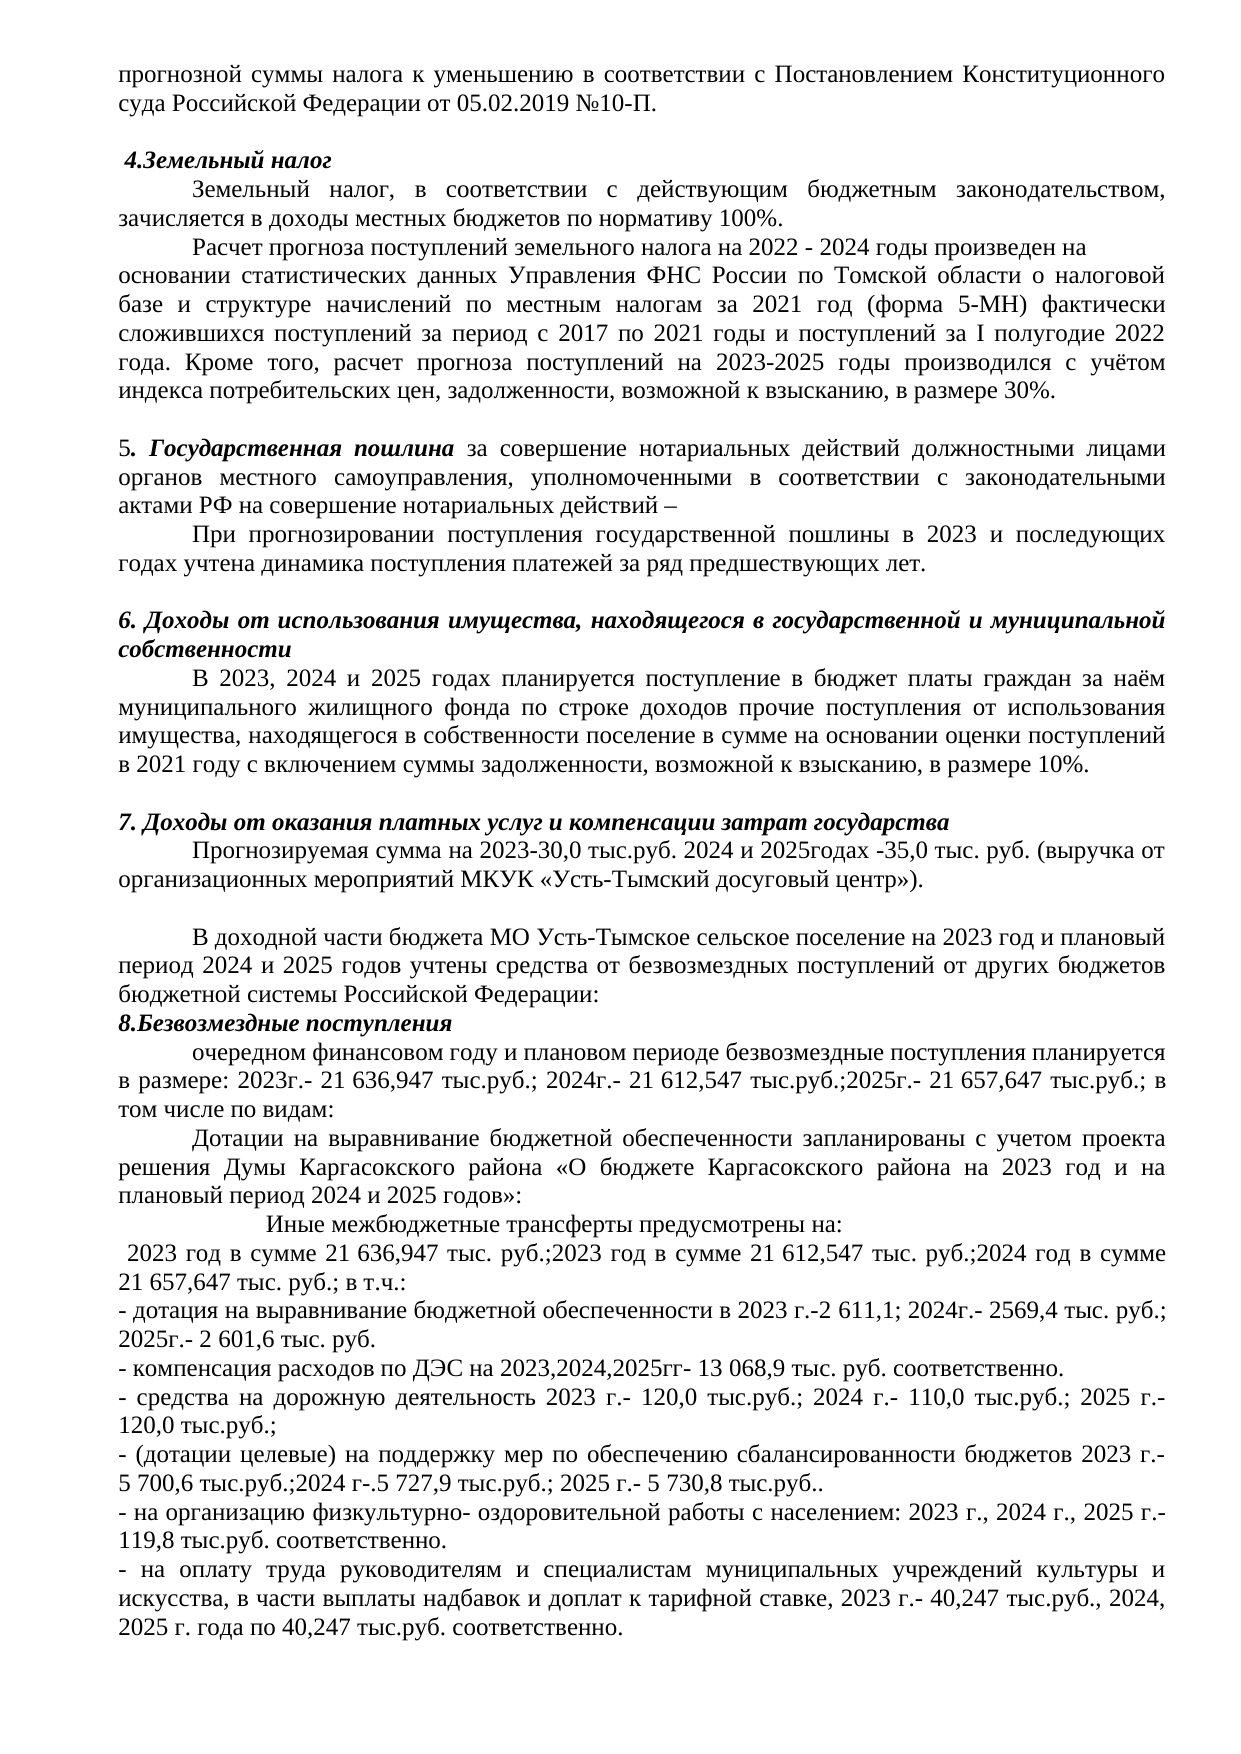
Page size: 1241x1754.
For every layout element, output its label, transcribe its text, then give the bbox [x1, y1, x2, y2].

text Дотации на выравнивание бюджетной обеспеченности запланированы с учетом проекта решения Думы Каргасокского района «О бюджете Каргасокского района на 2023 год и на плановый период 2024 и 2025 годов»: [118, 1123, 1167, 1209]
text основании статистических данных Управления ФНС России по Томской области о налоговой базе и структуре начислений по местным налогам за 2021 год (форма 5-МН) фактически сложившихся поступлений за период с 2017 по 2021 годы и поступлений за I полугодие 2022 года. Кроме того, расчет прогноза поступлений на 2023-2025 годы производился с учётом индекса потребительских цен, задолженности, возможной к взысканию, в размере 30%. [118, 260, 1167, 404]
text В доходной части бюджета МО Усть-Тымское сельское поселение на 2023 год и плановый период 2024 и 2025 годов учтены средства от безвозмездных поступлений от других бюджетов бюджетной системы Российской Федерации: [118, 922, 1167, 1008]
text При прогнозировании поступления государственной пошлины в 2023 и последующих годах учтена динамика поступления платежей за ряд предшествующих лет. [118, 519, 1167, 577]
text Расчет прогноза поступлений земельного налога на 2022 - 2024 годы произведен на [118, 232, 1167, 260]
text очередном финансовом году и плановом периоде безвозмездные поступления планируется в размере: 2023г.- 21 636,947 тыс.руб.; 2024г.- 21 612,547 тыс.руб.;2025г.- 21 657,647 тыс.руб.; в том числе по видам: [118, 1037, 1167, 1123]
text Иные межбюджетные трансферты предусмотрены на: [118, 1209, 1167, 1238]
text 8.Безвозмездные поступления [118, 1008, 1167, 1037]
text - средства на дорожную деятельность 2023 г.- 120,0 тыс.руб.; 2024 г.- 110,0 тыс.руб.; 2025 г.- 120,0 тыс.руб.; [118, 1382, 1167, 1439]
text - на организацию физкультурно- оздоровительной работы с населением: 2023 г., 2024 г., 2025 г.- 119,8 тыс.руб. соответственно. [118, 1497, 1167, 1554]
text 2023 год в сумме 21 636,947 тыс. руб.;2023 год в сумме 21 612,547 тыс. руб.;2024 год в сумме 21 657,647 тыс. руб.; в т.ч.: [118, 1238, 1167, 1295]
text - (дотации целевые) на поддержку мер по обеспечению сбалансированности бюджетов 2023 г.-5 700,6 тыс.руб.;2024 г-.5 727,9 тыс.руб.; 2025 г.- 5 730,8 тыс.руб.. [118, 1439, 1167, 1497]
text Земельный налог, в соответствии с действующим бюджетным законодательством, зачисляется в доходы местных бюджетов по нормативу 100%. [118, 174, 1167, 232]
text - компенсация расходов по ДЭС на 2023,2024,2025гг- 13 068,9 тыс. руб. соответственно. [118, 1353, 1167, 1382]
text 7. Доходы от оказания платных услуг и компенсации затрат государства [118, 807, 1167, 835]
text В 2023, 2024 и 2025 годах планируется поступление в бюджет платы граждан за наём муниципального жилищного фонда по строке доходов прочие поступления от использования имущества, находящегося в собственности поселение в сумме на основании оценки поступлений в 2021 году с включением суммы задолженности, возможной к взысканию, в размере 10%. [118, 663, 1167, 778]
text 5. Государственная пошлина за совершение нотариальных действий должностными лицами органов местного самоуправления, уполномоченными в соответствии с законодательными актами РФ на совершение нотариальных действий – [118, 433, 1167, 519]
text - дотация на выравнивание бюджетной обеспеченности в 2023 г.-2 611,1; 2024г.- 2569,4 тыс. руб.; 2025г.- 2 601,6 тыс. руб. [118, 1295, 1167, 1353]
text - на оплату труда руководителям и специалистам муниципальных учреждений культуры и искусства, в части выплаты надбавок и доплат к тарифной ставке, 2023 г.- 40,247 тыс.руб., 2024, 2025 г. года по 40,247 тыс.руб. соответственно. [118, 1554, 1167, 1640]
text Прогнозируемая сумма на 2023-30,0 тыс.руб. 2024 и 2025годах -35,0 тыс. руб. (выручка от организационных мероприятий МКУК «Усть-Тымский досуговый центр»). [118, 835, 1167, 893]
text 6. Доходы от использования имущества, находящегося в государственной и муниципальной собственности [118, 605, 1167, 663]
text 4.Земельный налог [118, 145, 1167, 174]
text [118, 59, 1167, 117]
